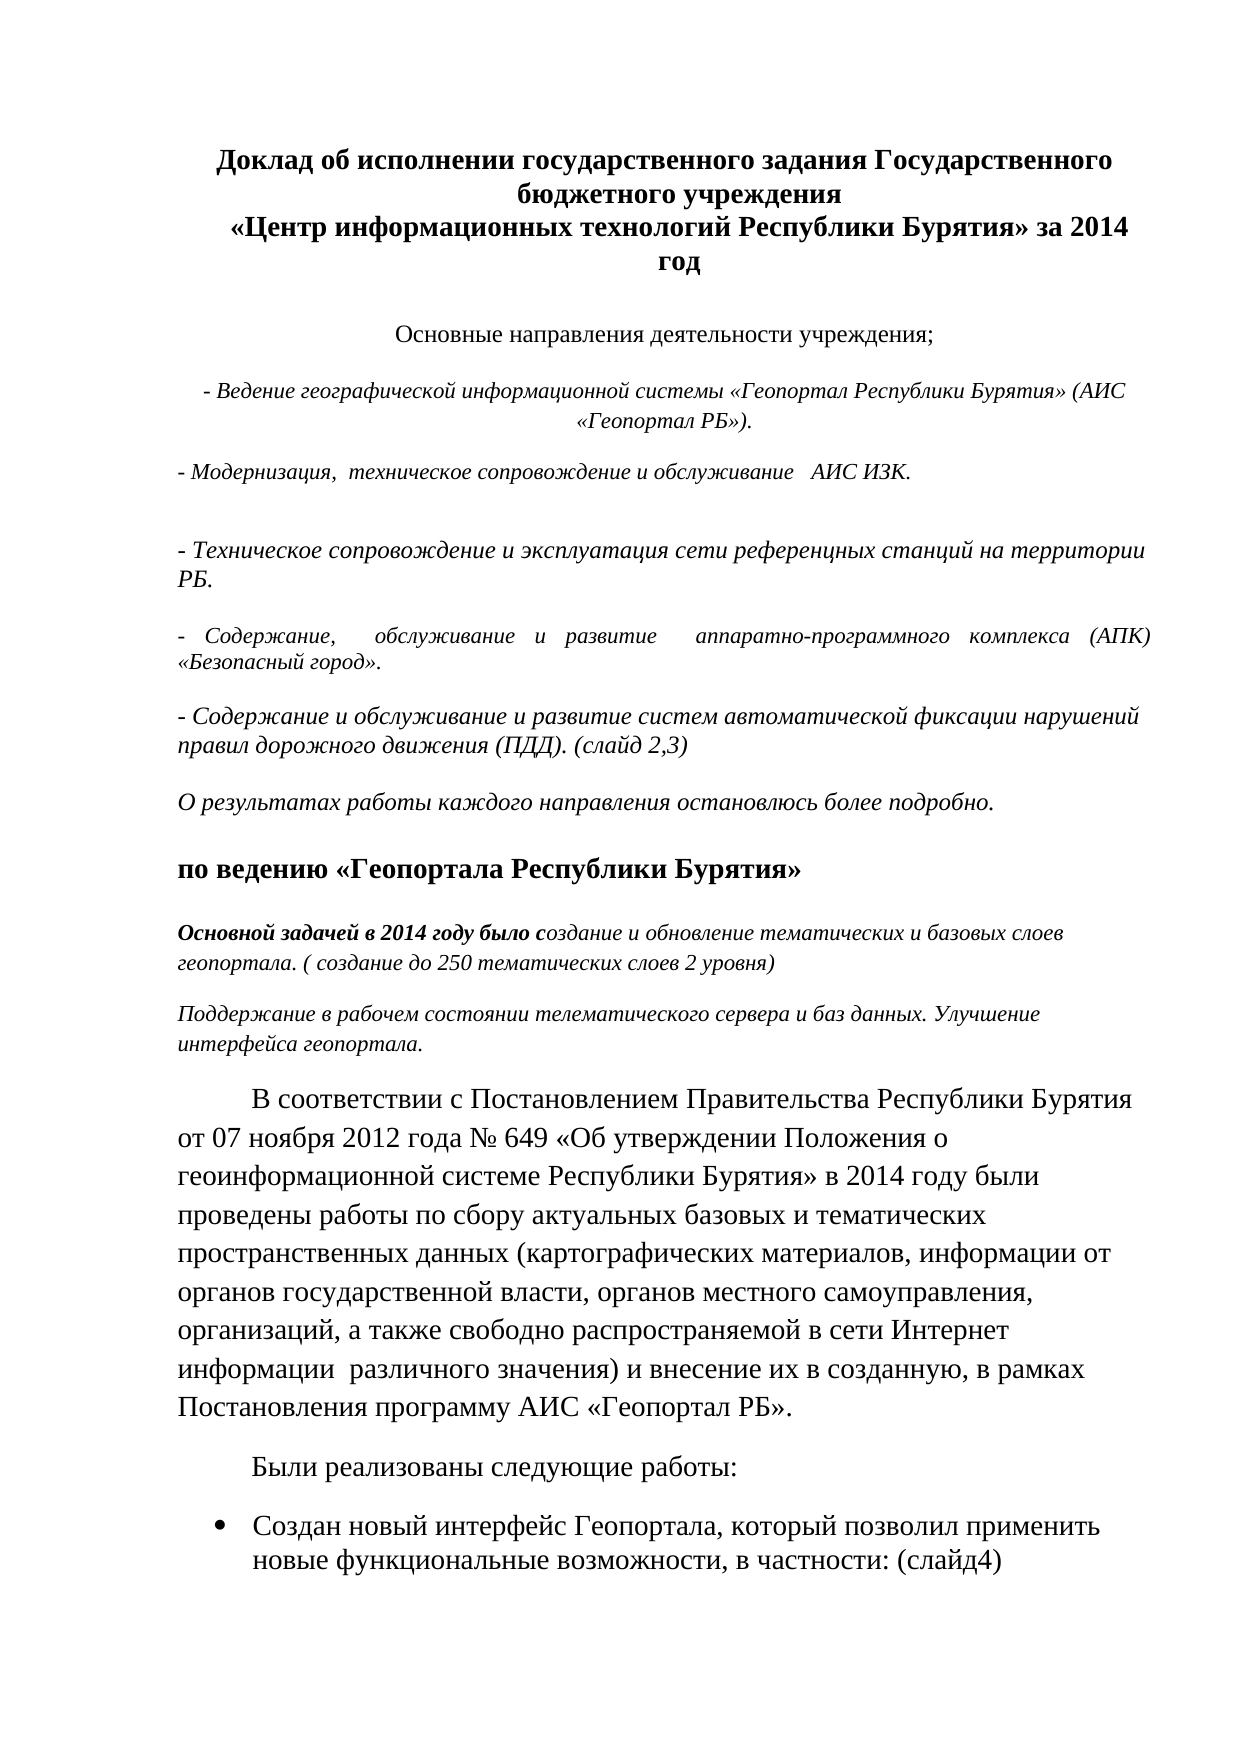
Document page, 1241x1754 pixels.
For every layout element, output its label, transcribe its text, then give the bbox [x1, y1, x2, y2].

text по ведению «Геопортала Республики Бурятия» [177, 852, 1152, 885]
text - Ведение географической информационной системы «Геопортал Республики Бурятия» (АИС «Геопортал РБ»). [177, 377, 1152, 433]
text Основные направления деятельности учреждения; [177, 319, 1152, 348]
text Основной задачей в 2014 году было создание и обновление тематических и базовых слоев геопортала. ( создание до 250 тематических слоев 2 уровня) [177, 919, 1152, 975]
text Были реализованы следующие работы: [177, 1449, 1152, 1482]
text Поддержание в рабочем состоянии телематического сервера и баз данных. Улучшение интерфейса геопортала. [177, 1000, 1152, 1056]
text - Техническое сопровождение и эксплуатация сети референцных станций на территории РБ. [177, 536, 1159, 593]
text - Содержание и обслуживание и развитие систем автоматической фиксации нарушений правил дорожного движения (ПДД). (слайд 2,3) [177, 701, 1159, 758]
text Доклад об исполнении государственного задания Государственного бюджетного учреждения «Центр информационных технологий Республики Бурятия» за 2014 год [177, 142, 1152, 276]
list Создан новый интерфейс Геопортала, который позволил применить новые функциональные возможности, в частности: (слайд4) [215, 1508, 1152, 1575]
text О результатах работы каждого направления остановлюсь более подробно. [177, 787, 1159, 816]
text - Содержание, обслуживание и развитие аппаратно-программного комплекса (АПК) «Безопасный город». [177, 622, 1152, 674]
text - Модернизация, техническое сопровождение и обслуживание АИС ИЗК. [177, 458, 1159, 484]
text В соответствии с Постановлением Правительства Республики Бурятия от 07 ноября 2012 года № 649 «Об утверждении Положения о геоинформационной системе Республики Бурятия» в 2014 году были проведены работы по сбору актуальных базовых и тематических пространственных данных (картографических материалов, информации от органов государственной власти, органов местного самоуправления, организаций, а также свободно распространяемой в сети Интернет информации различного значения) и внесение их в созданную, в рамках Постановления программу АИС «Геопортал РБ». [177, 1081, 1152, 1423]
